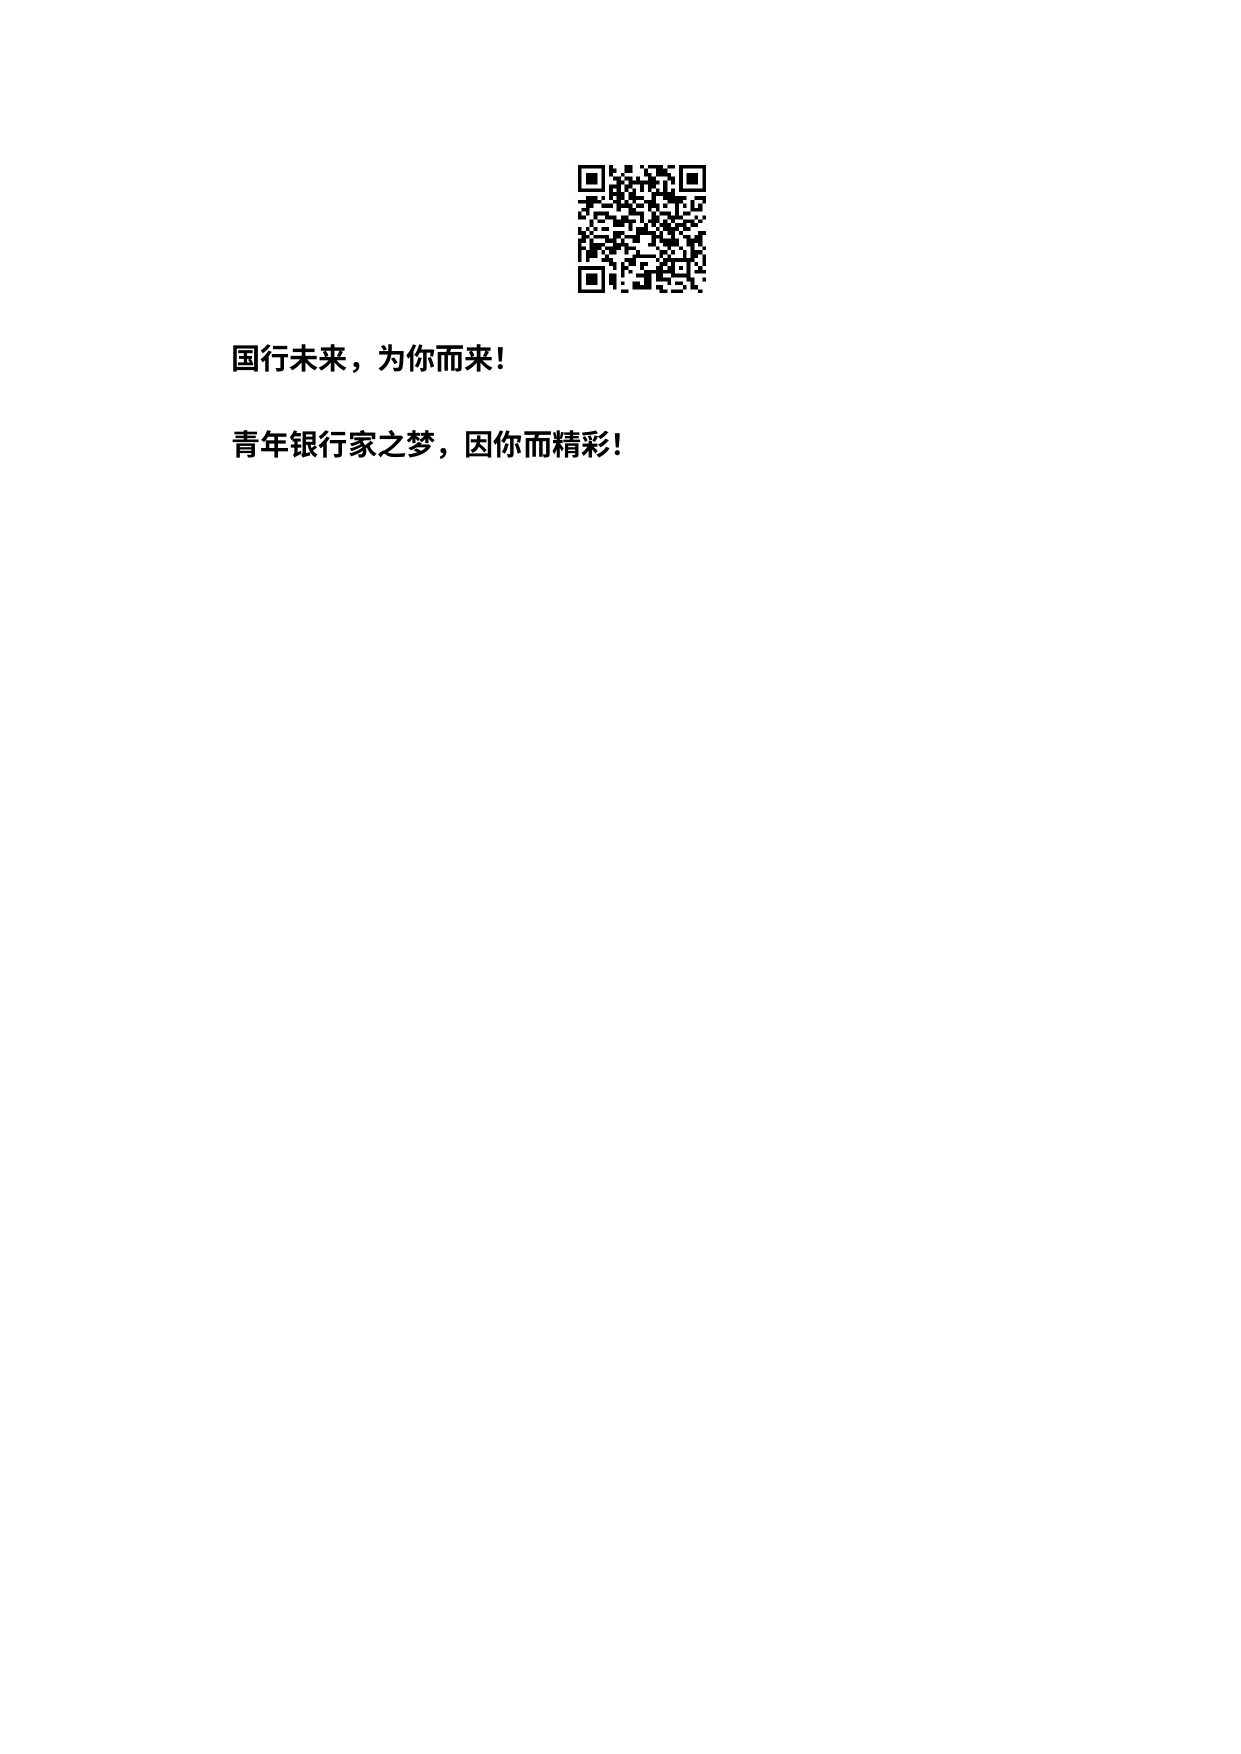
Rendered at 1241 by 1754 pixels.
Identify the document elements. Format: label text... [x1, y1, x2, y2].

text 青年银行家之梦，因你而精彩！ [187, 411, 1053, 476]
picture [574, 162, 710, 297]
text 国行未来，为你而来！ [187, 324, 1053, 389]
